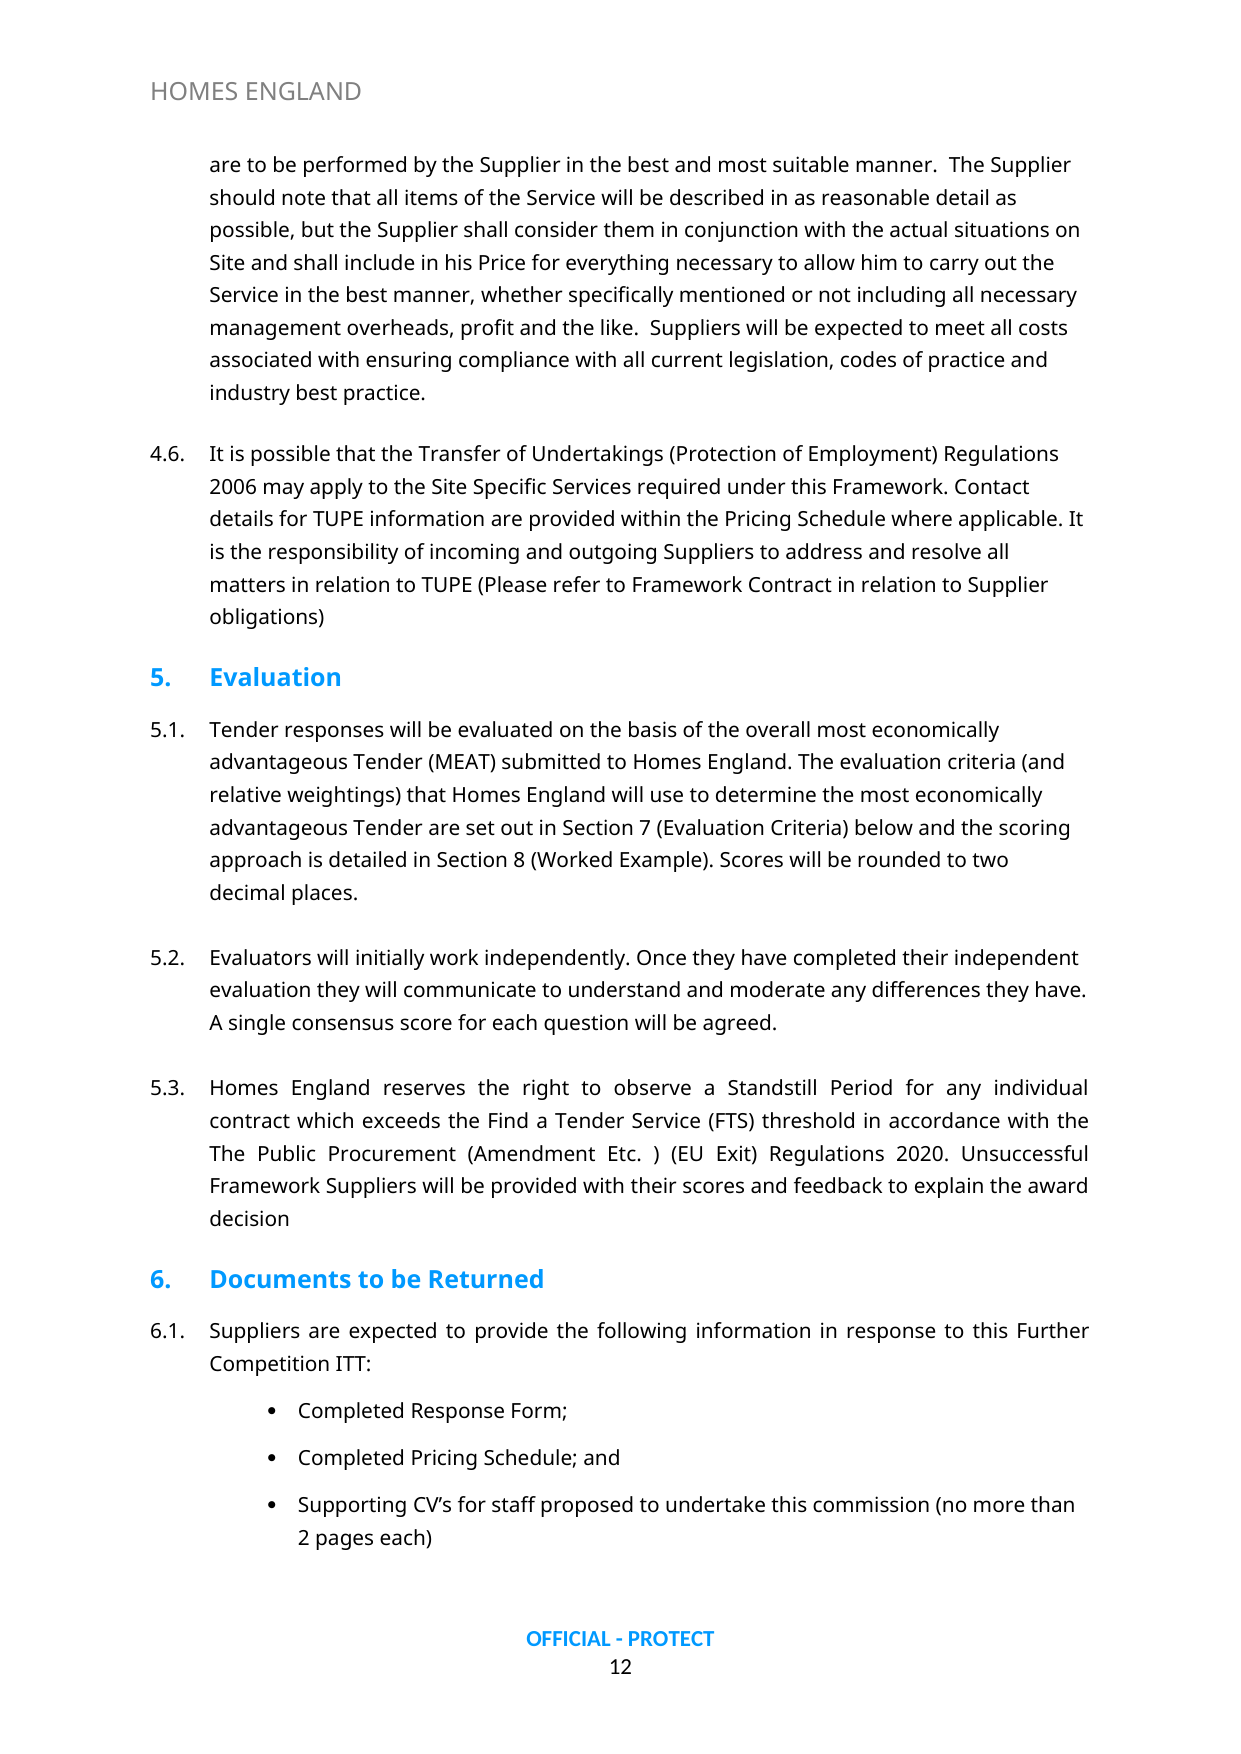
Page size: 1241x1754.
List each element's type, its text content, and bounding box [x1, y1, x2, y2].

list Documents to be Returned [150, 1261, 1090, 1296]
list Completed Response Form; [268, 1396, 1090, 1424]
list Evaluation [150, 660, 1090, 694]
list Suppliers are expected to provide the following information in response to this Further Competition ITT: [150, 1316, 1090, 1377]
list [150, 150, 1090, 407]
list Completed Pricing Schedule; and [268, 1443, 1090, 1472]
list It is possible that the Transfer of Undertakings (Protection of Employment) Regulations 2006 may apply to the Site Specific Services required under this Framework. Contact details for TUPE information are provided within the Pricing Schedule where applicable. It is the responsibility of incoming and outgoing Suppliers to address and resolve all matters in relation to TUPE (Please refer to Framework Contract in relation to Supplier obligations) [150, 439, 1090, 631]
list Tender responses will be evaluated on the basis of the overall most economically advantageous Tender (MEAT) submitted to Homes England. The evaluation criteria (and relative weightings) that Homes England will use to determine the most economically advantageous Tender are set out in Section 7 (Evaluation Criteria) below and the scoring approach is detailed in Section 8 (Worked Example). Scores will be rounded to two decimal places. [150, 715, 1090, 906]
list Homes England reserves the right to observe a Standstill Period for any individual contract which exceeds the Find a Tender Service (FTS) threshold in accordance with the The Public Procurement (Amendment Etc. ) (EU Exit) Regulations 2020. Unsuccessful Framework Suppliers will be provided with their scores and feedback to explain the award decision [150, 1073, 1090, 1232]
list Supporting CV’s for staff proposed to undertake this commission (no more than 2 pages each) [268, 1491, 1090, 1552]
list Evaluators will initially work independently. Once they have completed their independent evaluation they will communicate to understand and moderate any differences they have. A single consensus score for each question will be agreed. [150, 943, 1090, 1037]
